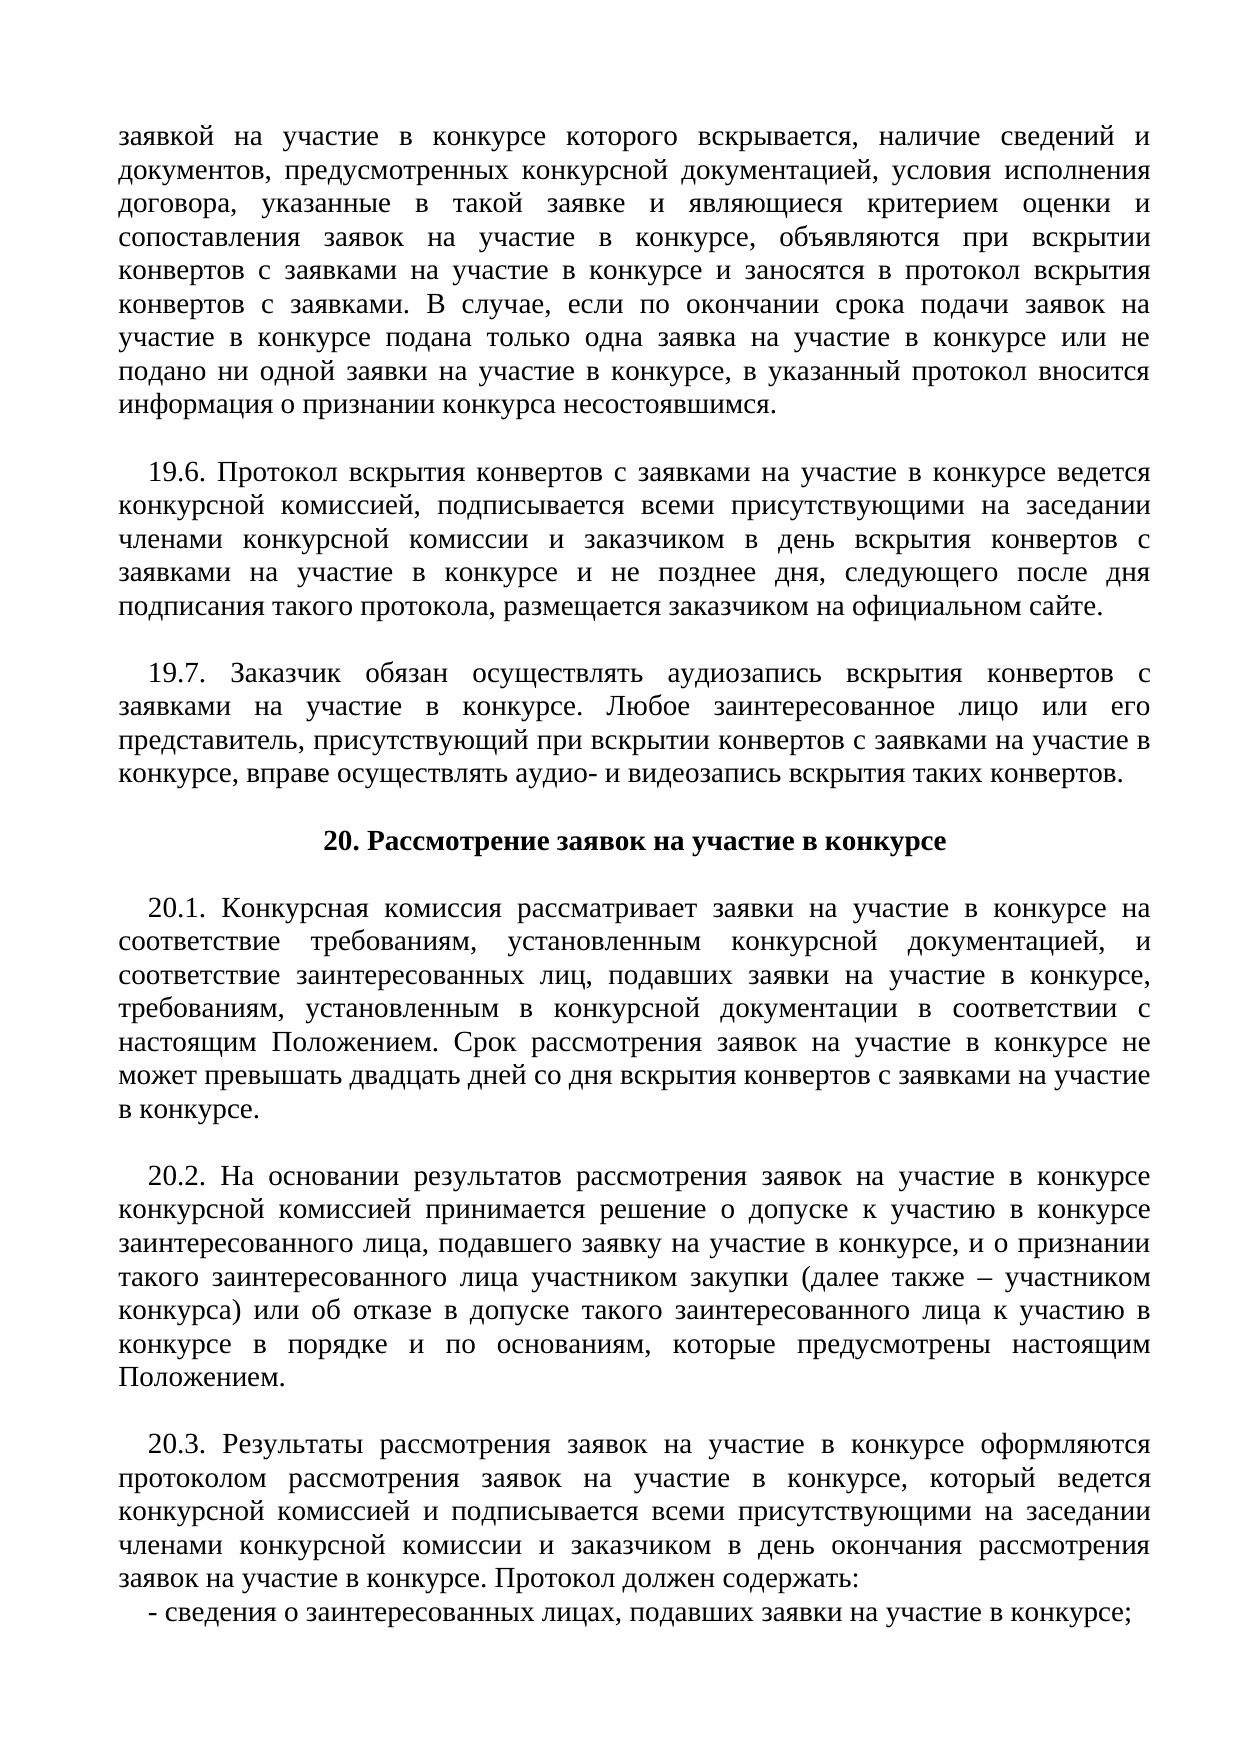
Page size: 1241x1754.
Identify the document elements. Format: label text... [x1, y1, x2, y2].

text - сведения о заинтересованных лицах, подавших заявки на участие в конкурсе; [118, 1594, 1152, 1628]
text 19.7. Заказчик обязан осуществлять аудиозапись вскрытия конвертов с заявками на участие в конкурсе. Любое заинтересованное лицо или его представитель, присутствующий при вскрытии конвертов с заявками на участие в конкурсе, вправе осуществлять аудио- и видеозапись вскрытия таких конвертов. [118, 655, 1152, 789]
text 20.2. На основании результатов рассмотрения заявок на участие в конкурсе конкурсной комиссией принимается решение о допуске к участию в конкурсе заинтересованного лица, подавшего заявку на участие в конкурсе, и о признании такого заинтересованного лица участником закупки (далее также – участником конкурса) или об отказе в допуске такого заинтересованного лица к участию в конкурсе в порядке и по основаниям, которые предусмотрены настоящим Положением. [118, 1158, 1152, 1393]
text 20. Рассмотрение заявок на участие в конкурсе [118, 823, 1152, 856]
text 19.6. Протокол вскрытия конвертов с заявками на участие в конкурсе ведется конкурсной комиссией, подписывается всеми присутствующими на заседании членами конкурсной комиссии и заказчиком в день вскрытия конвертов с заявками на участие в конкурсе и не позднее дня, следующего после дня подписания такого протокола, размещается заказчиком на официальном сайте. [118, 454, 1152, 621]
text 20.3. Результаты рассмотрения заявок на участие в конкурсе оформляются протоколом рассмотрения заявок на участие в конкурсе, который ведется конкурсной комиссией и подписывается всеми присутствующими на заседании членами конкурсной комиссии и заказчиком в день окончания рассмотрения заявок на участие в конкурсе. Протокол должен содержать: [118, 1426, 1152, 1594]
text 20.1. Конкурсная комиссия рассматривает заявки на участие в конкурсе на соответствие требованиям, установленным конкурсной документацией, и соответствие заинтересованных лиц, подавших заявки на участие в конкурсе, требованиям, установленным в конкурсной документации в соответствии с настоящим Положением. Срок рассмотрения заявок на участие в конкурсе не может превышать двадцать дней со дня вскрытия конвертов с заявками на участие в конкурсе. [118, 890, 1152, 1124]
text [118, 118, 1152, 420]
